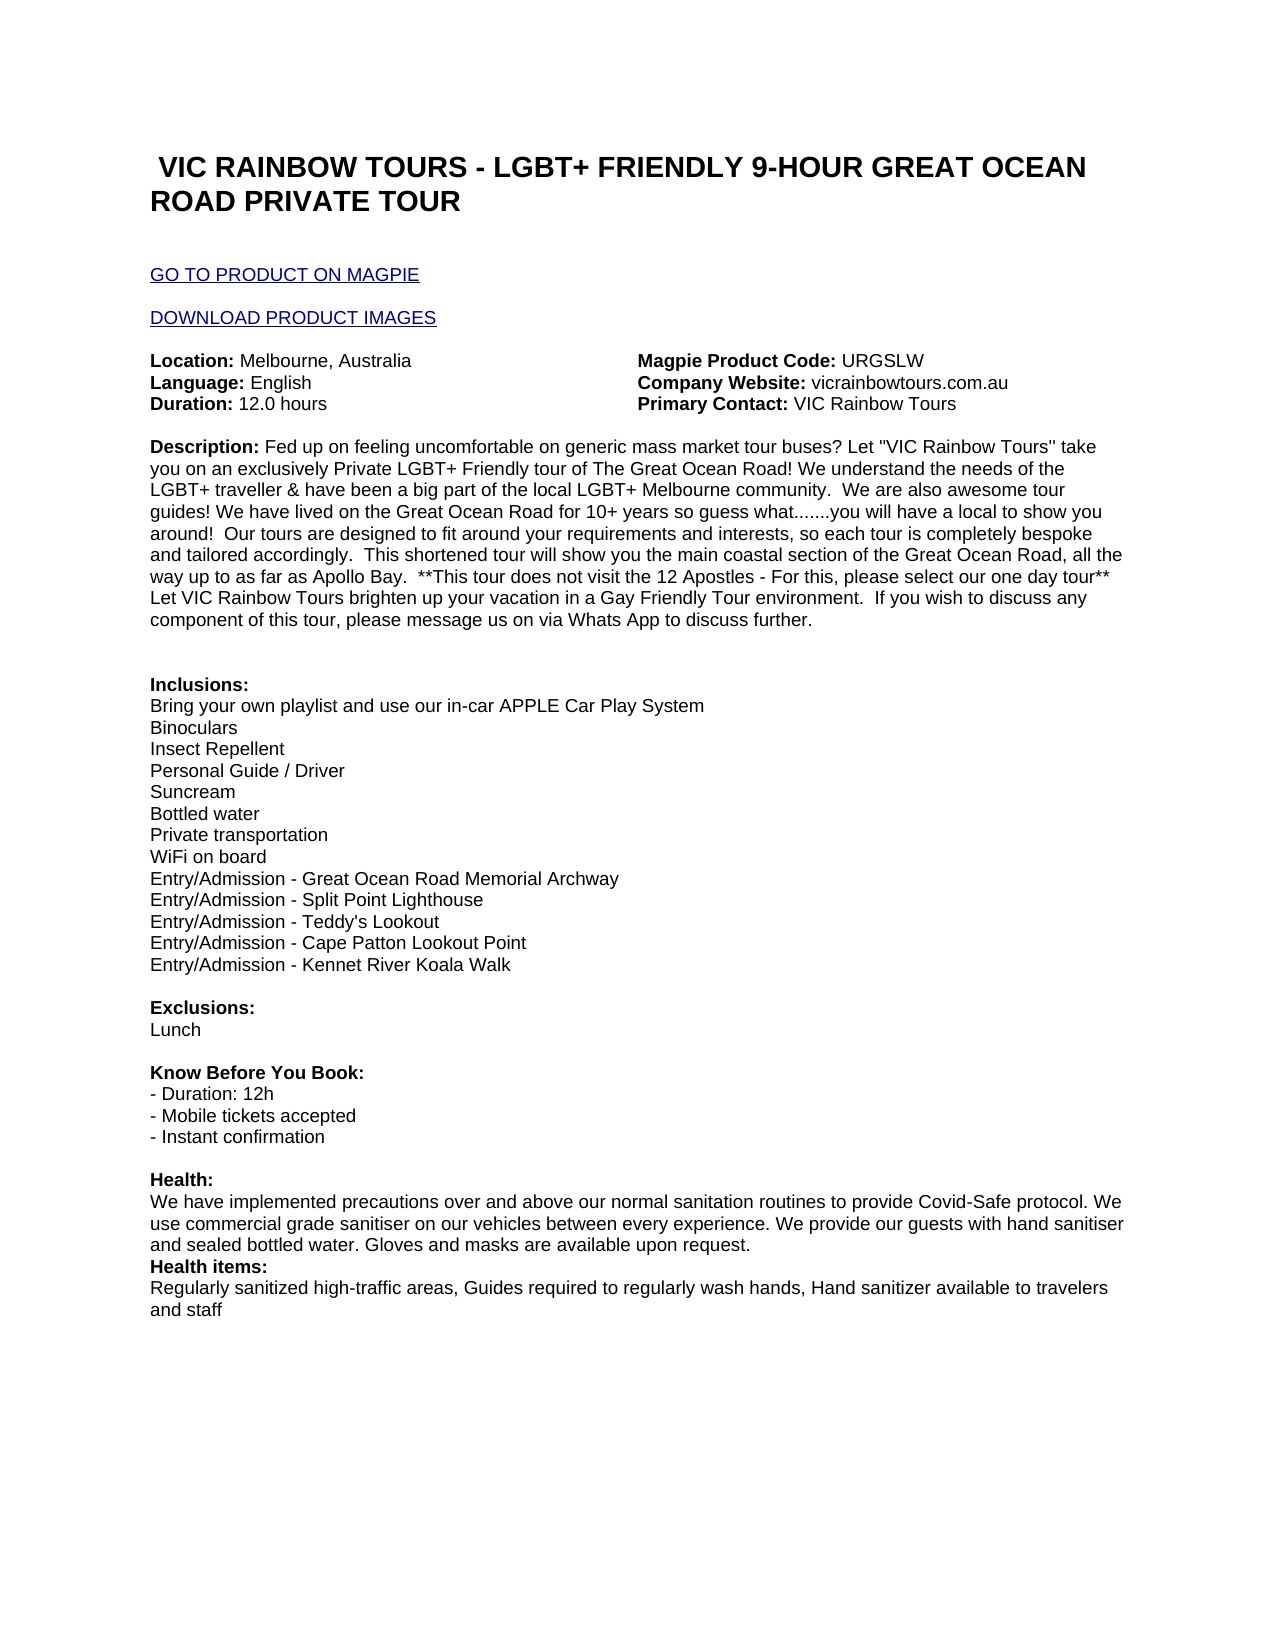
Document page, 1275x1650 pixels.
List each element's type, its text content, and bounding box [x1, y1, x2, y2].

text Private transportation [150, 824, 1125, 846]
text Entry/Admission - Split Point Lighthouse [150, 889, 1125, 911]
text Lunch [150, 1018, 1125, 1040]
text Exclusions: [150, 997, 1125, 1018]
text Bottled water [150, 803, 1125, 824]
table_header Magpie Product Code: URGSLW Company Website: vicrainbowtours.com.au Primary Contact: VIC Rainbow Tours [626, 350, 1114, 414]
text DOWNLOAD PRODUCT IMAGES [150, 307, 1125, 328]
text Entry/Admission - Great Ocean Road Memorial Archway [150, 867, 1125, 889]
text GO TO PRODUCT ON MAGPIE [150, 264, 1125, 285]
text Entry/Admission - Teddy's Lookout [150, 911, 1125, 932]
subtitle VIC Rainbow Tours - LGBT+ Friendly 9-Hour Great Ocean Road Private Tour [150, 150, 1125, 217]
text Personal Guide / Driver [150, 759, 1125, 781]
text We have implemented precautions over and above our normal sanitation routines to provide Covid-Safe protocol. We use commercial grade sanitiser on our vehicles between every experience. We provide our guests with hand sanitiser and sealed bottled water. Gloves and masks are available upon request. [150, 1191, 1125, 1256]
text Description: Fed up on feeling uncomfortable on generic mass market tour buses? Let ''VIC Rainbow Tours'' take you on an exclusively Private LGBT+ Friendly tour of The Great Ocean Road! We understand the needs of the LGBT+ traveller & have been a big part of the local LGBT+ Melbourne community. We are also awesome tour guides! We have lived on the Great Ocean Road for 10+ years so guess what.......you will have a local to show you around! Our tours are designed to fit around your requirements and interests, so each tour is completely bespoke and tailored accordingly. This shortened tour will show you the main coastal section of the Great Ocean Road, all the way up to as far as Apollo Bay. **This tour does not visit the 12 Apostles - For this, please select our one day tour** Let VIC Rainbow Tours brighten up your vacation in a Gay Friendly Tour environment. If you wish to discuss any component of this tour, please message us on via Whats App to discuss further. [150, 436, 1125, 630]
text Suncream [150, 781, 1125, 803]
text Entry/Admission - Cape Patton Lookout Point [150, 932, 1125, 954]
text - Duration: 12h [150, 1083, 1125, 1104]
text WiFi on board [150, 846, 1125, 867]
text Health items: [150, 1256, 1125, 1277]
table_header Location: Melbourne, Australia Language: English Duration: 12.0 hours [139, 350, 626, 414]
text Inclusions: [150, 673, 1125, 695]
text - Instant confirmation [150, 1126, 1125, 1148]
text Entry/Admission - Kennet River Koala Walk [150, 954, 1125, 975]
text Bring your own playlist and use our in-car APPLE Car Play System [150, 695, 1125, 716]
text Health: [150, 1169, 1125, 1191]
text Know Before You Book: [150, 1061, 1125, 1083]
text Binoculars [150, 716, 1125, 738]
text Regularly sanitized high-traffic areas, Guides required to regularly wash hands, Hand sanitizer available to travelers and staff [150, 1277, 1125, 1320]
text - Mobile tickets accepted [150, 1104, 1125, 1126]
text Insect Repellent [150, 738, 1125, 759]
